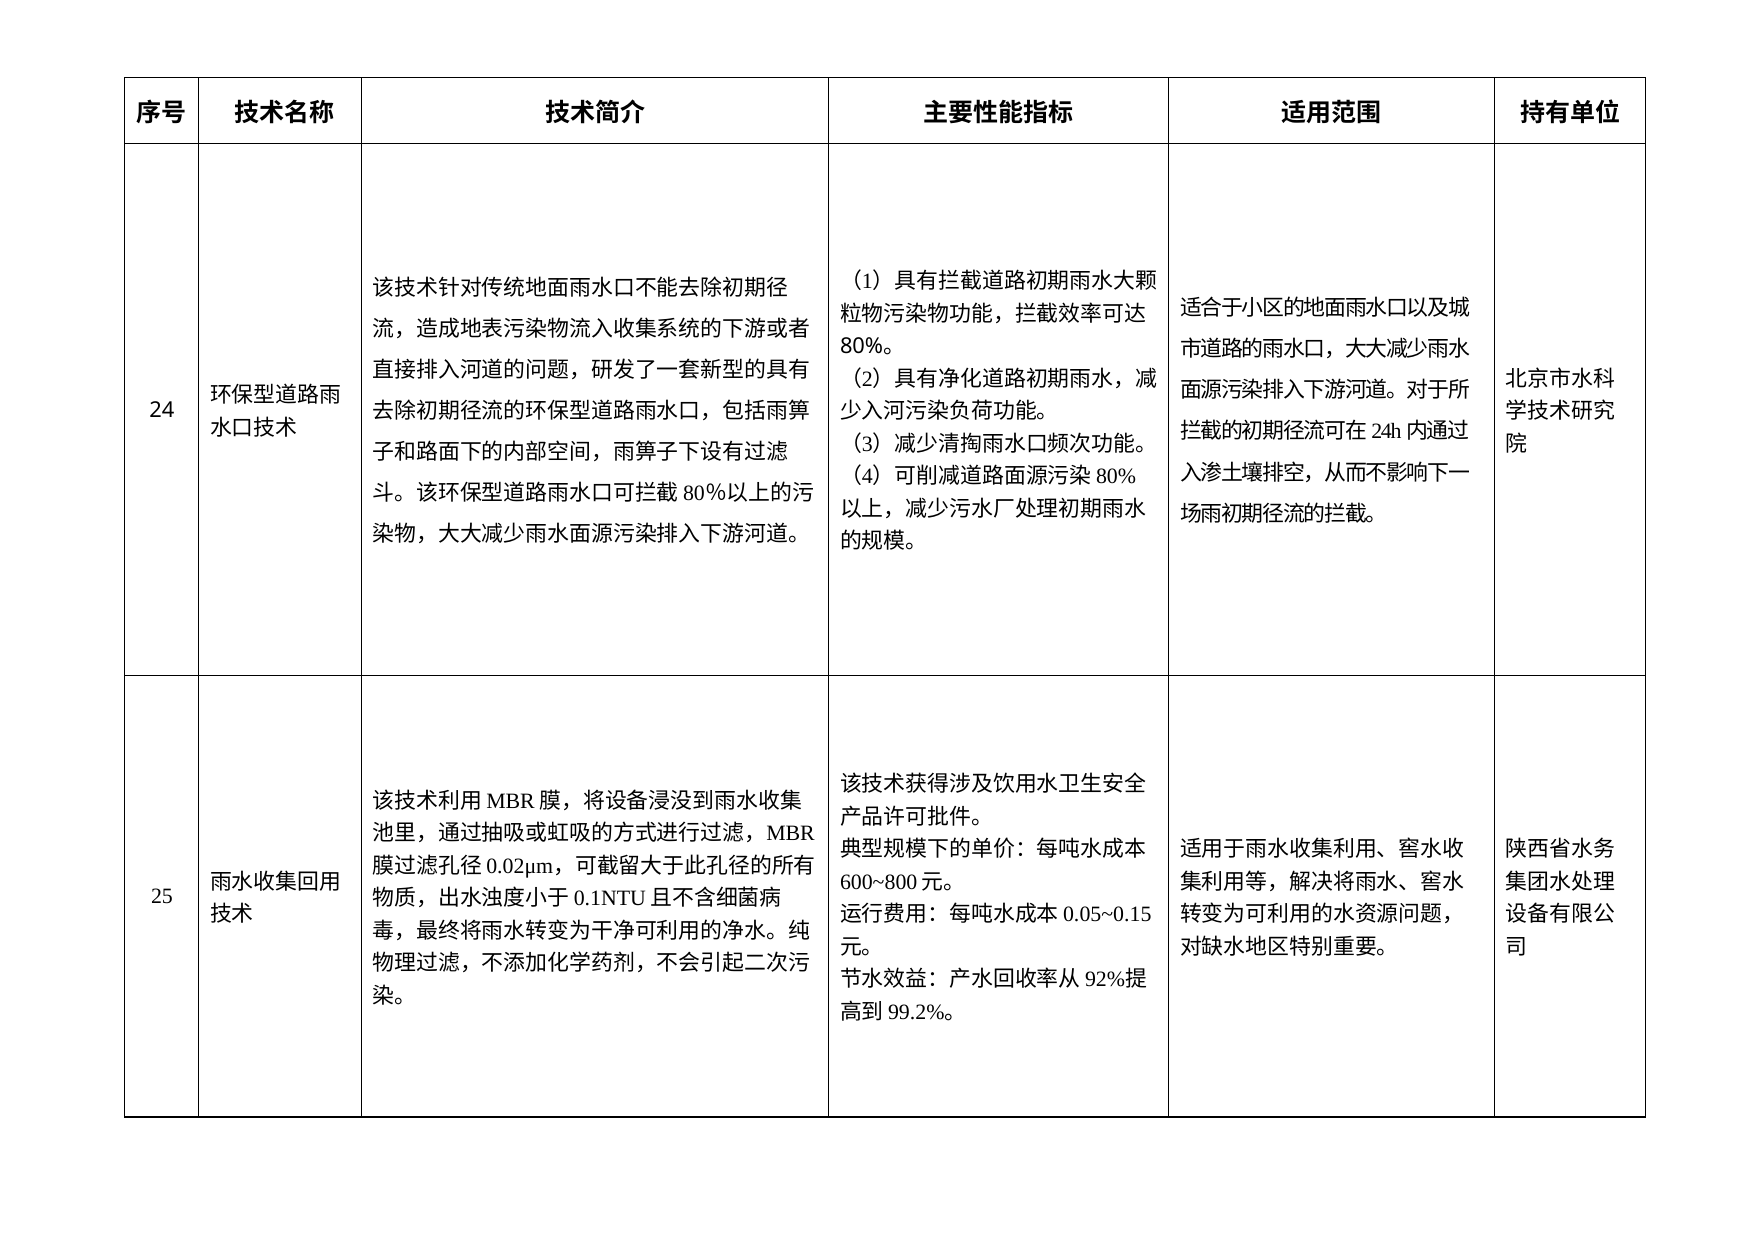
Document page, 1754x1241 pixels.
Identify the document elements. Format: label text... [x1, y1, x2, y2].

table_cell 陕西省水务集团水处理设备有限公司 [1495, 676, 1645, 1116]
table_header 技术名称 [199, 78, 361, 143]
table_cell 该技术获得涉及饮用水卫生安全产品许可批件。 典型规模下的单价：每吨水成本600~800元。 运行费用：每吨水成本0.05~0.15元。 节水效益：产水回收率从92%提高到99.2%。 [829, 676, 1168, 1116]
table_cell 25 [125, 676, 198, 1116]
table_header 序号 [125, 78, 198, 143]
table_cell 适用于雨水收集利用、窖水收集利用等，解决将雨水、窖水转变为可利用的水资源问题，对缺水地区特别重要。 [1169, 676, 1494, 1116]
table_header 持有单位 [1495, 78, 1645, 143]
table_cell 24 [125, 144, 198, 674]
table_header 技术简介 [362, 78, 828, 143]
table_cell （1）具有拦截道路初期雨水大颗粒物污染物功能，拦截效率可达80%。 （2）具有净化道路初期雨水，减少入河污染负荷功能。 （3）减少清掏雨水口频次功能。 （4）可削减道路面源污染80%以上，减少污水厂处理初期雨水的规模。 [829, 144, 1168, 674]
table_cell 该技术针对传统地面雨水口不能去除初期径流，造成地表污染物流入收集系统的下游或者直接排入河道的问题，研发了一套新型的具有去除初期径流的环保型道路雨水口，包括雨箅子和路面下的内部空间，雨箅子下设有过滤斗。该环保型道路雨水口可拦截80％以上的污染物，大大减少雨水面源污染排入下游河道。 [362, 144, 828, 674]
table_header 适用范围 [1169, 78, 1494, 143]
table_cell 该技术利用MBR膜，将设备浸没到雨水收集池里，通过抽吸或虹吸的方式进行过滤，MBR膜过滤孔径0.02μm，可截留大于此孔径的所有物质，出水浊度小于0.1NTU且不含细菌病毒，最终将雨水转变为干净可利用的净水。纯物理过滤，不添加化学药剂，不会引起二次污染。 [362, 676, 828, 1116]
table_cell 北京市水科学技术研究院 [1495, 144, 1645, 674]
table_cell 适合于小区的地面雨水口以及城市道路的雨水口，大大减少雨水面源污染排入下游河道。对于所拦截的初期径流可在24h内通过入渗土壤排空，从而不影响下一场雨初期径流的拦截。 [1169, 144, 1494, 674]
table_cell 环保型道路雨水口技术 [199, 144, 361, 674]
table_cell 雨水收集回用技术 [199, 676, 361, 1116]
table_header 主要性能指标 [829, 78, 1168, 143]
